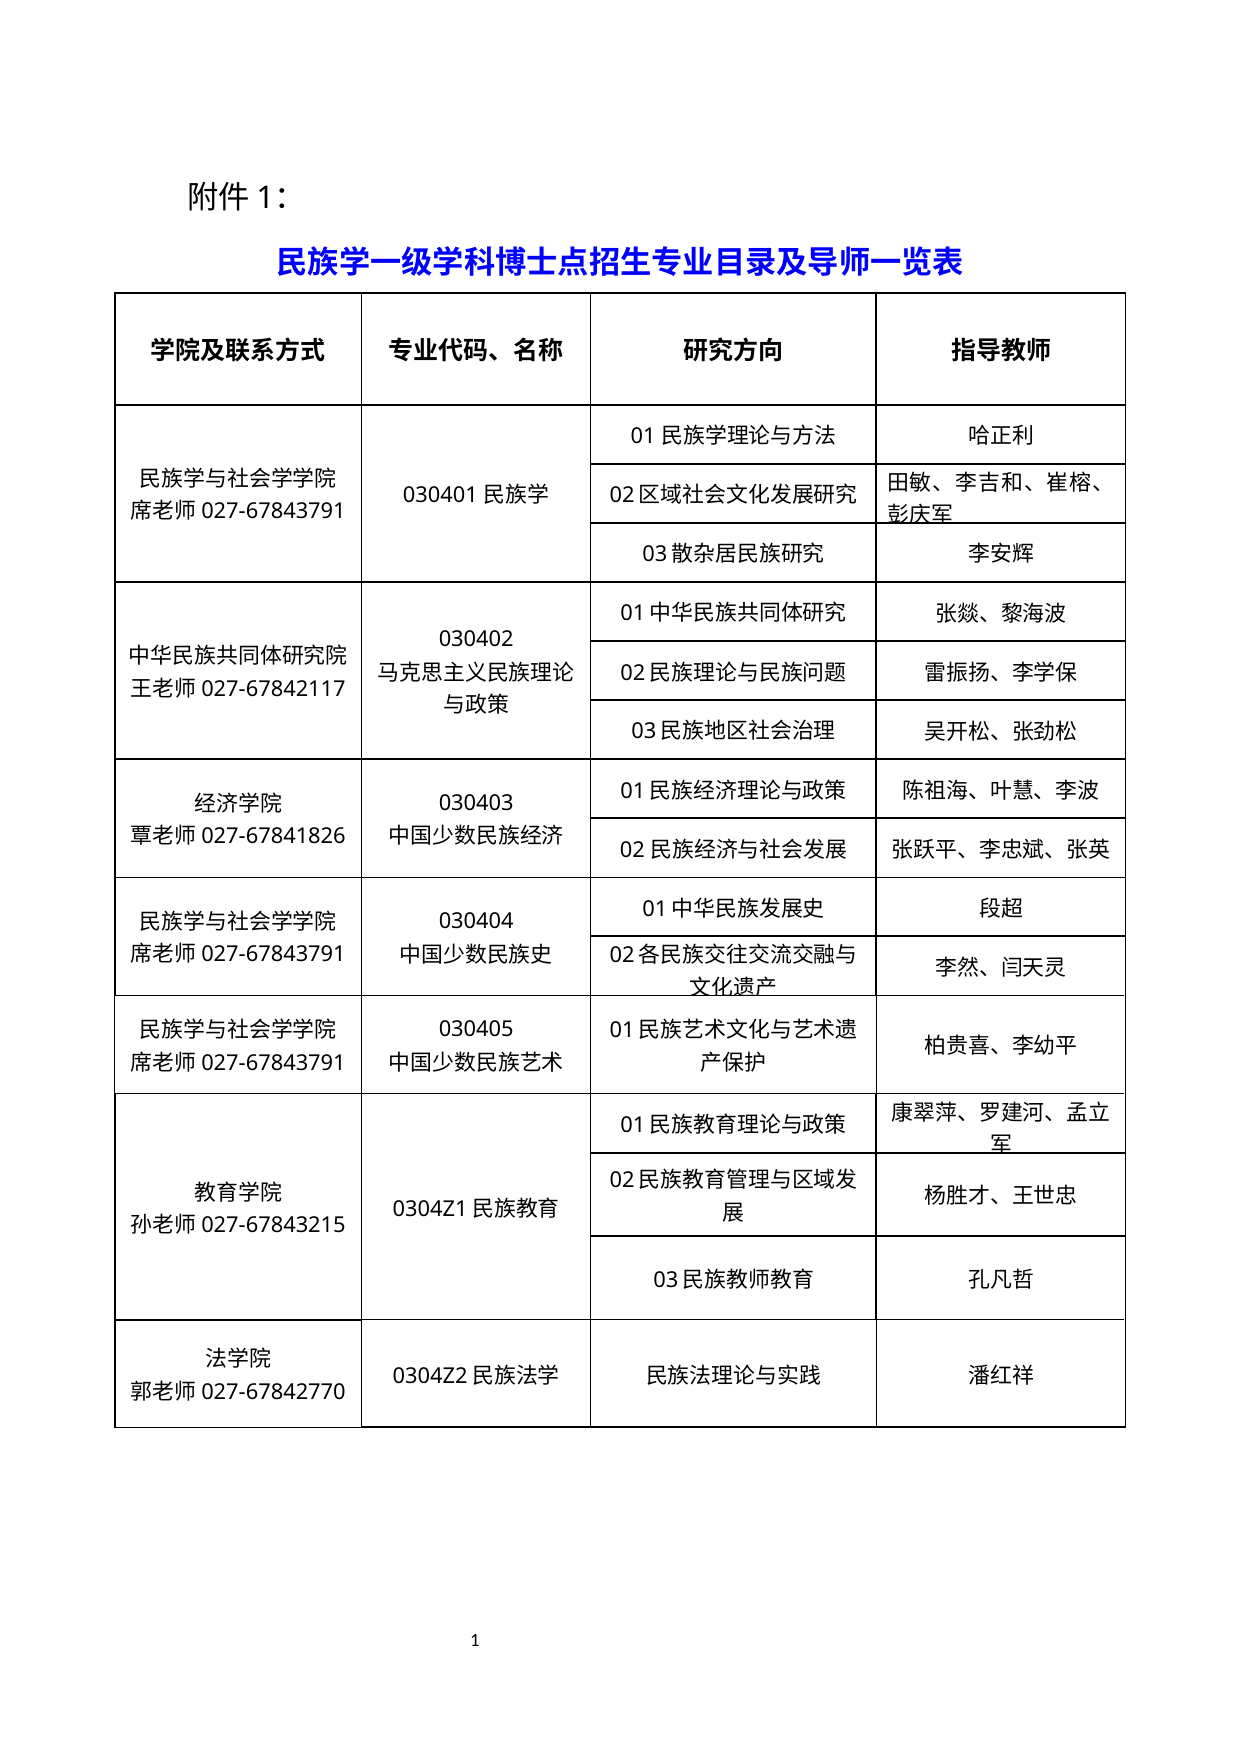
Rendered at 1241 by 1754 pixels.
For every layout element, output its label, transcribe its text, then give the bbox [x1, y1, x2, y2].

table_cell 潘红祥 [877, 1319, 1125, 1426]
table_cell 03民族教师教育 [591, 1237, 875, 1319]
table_cell 02民族教育管理与区域发展 [591, 1154, 875, 1235]
table_header 研究方向 [591, 294, 875, 404]
table_cell 02各民族交往交流交融与文化遗产 [591, 937, 875, 994]
table_cell 柏贵喜、李幼平 [877, 995, 1125, 1093]
table_cell 民族学与社会学学院 席老师 027-67843791 [116, 878, 361, 994]
table_cell 030404 中国少数民族史 [362, 878, 590, 994]
table_cell 哈正利 [877, 406, 1125, 463]
table_cell 吴开松、张劲松 [877, 701, 1125, 758]
table_cell 0304Z2民族法学 [362, 1320, 590, 1426]
table_cell 经济学院 覃老师 027-67841826 [116, 760, 361, 876]
table_cell 陈祖海、叶慧、李波 [877, 760, 1125, 817]
table_header 指导教师 [877, 294, 1125, 404]
table_cell 01民族艺术文化与艺术遗产保护 [591, 996, 876, 1093]
table_cell 03散杂居民族研究 [591, 524, 875, 581]
table_cell 030402 马克思主义民族理论与政策 [362, 583, 590, 758]
table_cell 02 民族经济与社会发展 [591, 819, 875, 876]
table_cell 雷振扬、李学保 [877, 642, 1125, 699]
table_cell 01民族教育理论与政策 [591, 1094, 875, 1152]
table_cell 段超 [877, 878, 1125, 935]
table_cell 张跃平、李忠斌、张英 [877, 819, 1125, 876]
table_cell 02区域社会文化发展研究 [591, 465, 875, 522]
table_cell 030405 中国少数民族艺术 [362, 996, 590, 1093]
table_cell 民族学与社会学学院 席老师 027-67843791 [115, 996, 361, 1093]
table_cell 孔凡哲 [877, 1237, 1125, 1319]
table_cell 03民族地区社会治理 [591, 701, 875, 758]
table_header 学院及联系方式 [116, 294, 361, 404]
table_cell 030401 民族学 [362, 406, 590, 581]
table_cell 02民族理论与民族问题 [591, 642, 875, 699]
text 附件1： [187, 162, 1053, 227]
table_cell 李安辉 [877, 524, 1125, 581]
table_cell 杨胜才、王世忠 [877, 1154, 1125, 1235]
table_cell 030403 中国少数民族经济 [362, 760, 590, 876]
table_cell 田敏、李吉和、崔榕、彭庆军 [877, 465, 1125, 522]
text 民族学一级学科博士点招生专业目录及导师一览表 [187, 227, 1053, 292]
table_cell 01中华民族共同体研究 [591, 583, 875, 640]
table_cell 张燚、黎海波 [877, 583, 1125, 640]
table_cell 0304Z1民族教育 [362, 1094, 590, 1319]
table_cell 民族法理论与实践 [591, 1320, 876, 1426]
table_cell 法学院 郭老师 027-67842770 [116, 1321, 361, 1426]
table_header 专业代码、名称 [362, 294, 590, 404]
table_cell 民族学与社会学学院 席老师 027-67843791 [116, 406, 361, 581]
table_cell 01民族经济理论与政策 [591, 760, 875, 817]
table_cell 李然、闫天灵 [877, 937, 1125, 994]
table_cell 教育学院 孙老师 027-67843215 [116, 1094, 361, 1319]
table_cell 中华民族共同体研究院 王老师 027-67842117 [116, 583, 361, 758]
table_cell 康翠萍、罗建河、孟立军 [877, 1093, 1125, 1152]
table_cell 01 民族学理论与方法 [591, 406, 875, 463]
table_cell 01中华民族发展史 [591, 878, 875, 935]
